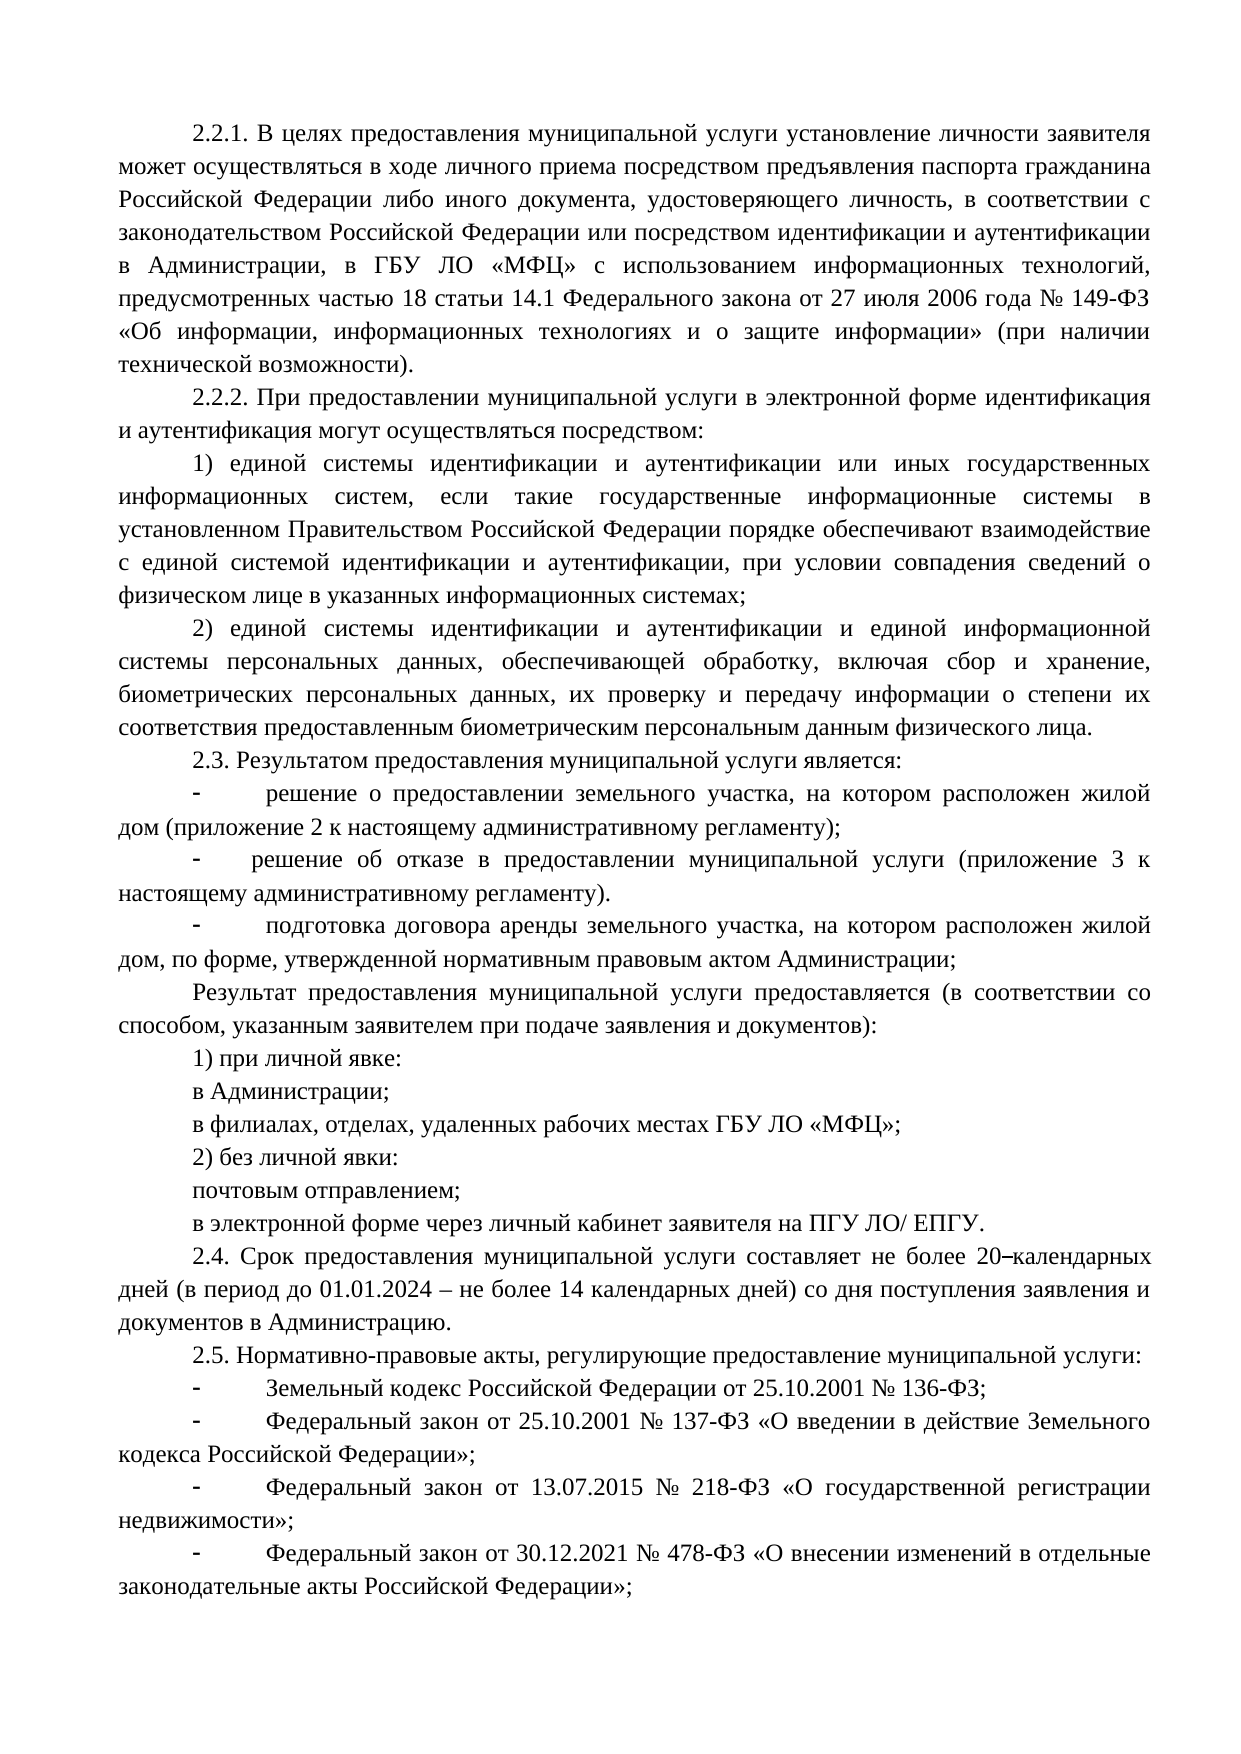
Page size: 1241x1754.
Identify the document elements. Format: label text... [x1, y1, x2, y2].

text 2.2.2. При предоставлении муниципальной услуги в электронной форме идентификация и аутентификация могут осуществляться посредством: [118, 382, 1152, 444]
list Федеральный закон от 30.12.2021 № 478-ФЗ «О внесении изменений в отдельные законодательные акты Российской Федерации»; [118, 1538, 1152, 1600]
list Земельный кодекс Российской Федерации от 25.10.2001 № 136-ФЗ; [118, 1373, 1152, 1402]
text почтовым отправлением; [118, 1175, 1152, 1203]
text 2.3. Результатом предоставления муниципальной услуги является: [118, 746, 1152, 774]
text в электронной форме через личный кабинет заявителя на ПГУ ЛО/ ЕПГУ. [118, 1208, 1152, 1237]
text 1) при личной явке: [118, 1043, 1152, 1071]
list Федеральный закон от 13.07.2015 № 218-ФЗ «О государственной регистрации недвижимости»; [118, 1472, 1152, 1534]
text 1) единой системы идентификации и аутентификации или иных государственных информационных систем, если такие государственные информационные системы в установленном Правительством Российской Федерации порядке обеспечивают взаимодействие с единой системой идентификации и аутентификации, при условии совпадения сведений о физическом лице в указанных информационных системах; [118, 448, 1152, 609]
text 2.2.1. В целях предоставления муниципальной услуги установление личности заявителя может осуществляться в ходе личного приема посредством предъявления паспорта гражданина Российской Федерации либо иного документа, удостоверяющего личность, в соответствии с законодательством Российской Федерации или посредством идентификации и аутентификации в Администрации, в ГБУ ЛО «МФЦ» с использованием информационных технологий, предусмотренных частью 18 статьи 14.1 Федерального закона от 27 июля 2006 года № 149-ФЗ «Об информации, информационных технологиях и о защите информации» (при наличии технической возможности). [118, 118, 1152, 378]
list подготовка договора аренды земельного участка, на котором расположен жилой дом, по форме, утвержденной нормативным правовым актом Администрации; [118, 911, 1152, 972]
text Результат предоставления муниципальной услуги предоставляется (в соответствии со способом, указанным заявителем при подаче заявления и документов): [118, 977, 1152, 1038]
text 2.4. Срок предоставления муниципальной услуги составляет не более 20 календарных дней (в период до 01.01.2024 – не более 14 календарных дней) со дня поступления заявления и документов в Администрацию. [118, 1241, 1152, 1336]
list решение об отказе в предоставлении муниципальной услуги (приложение 3 к настоящему административному регламенту). [118, 844, 1152, 906]
text в филиалах, отделах, удаленных рабочих местах ГБУ ЛО «МФЦ»; [118, 1109, 1152, 1137]
text 2.5. Нормативно-правовые акты, регулирующие предоставление муниципальной услуги: [118, 1340, 1152, 1369]
text 2) без личной явки: [118, 1142, 1152, 1171]
list решение о предоставлении земельного участка, на котором расположен жилой дом (приложение 2 к настоящему административному регламенту); [118, 778, 1152, 840]
list Федеральный закон от 25.10.2001 № 137-ФЗ «О введении в действие Земельного кодекса Российской Федерации»; [118, 1406, 1152, 1468]
text в Администрации; [118, 1076, 1152, 1104]
text 2) единой системы идентификации и аутентификации и единой информационной системы персональных данных, обеспечивающей обработку, включая сбор и хранение, биометрических персональных данных, их проверку и передачу информации о степени их соответствия предоставленным биометрическим персональным данным физического лица. [118, 613, 1152, 741]
